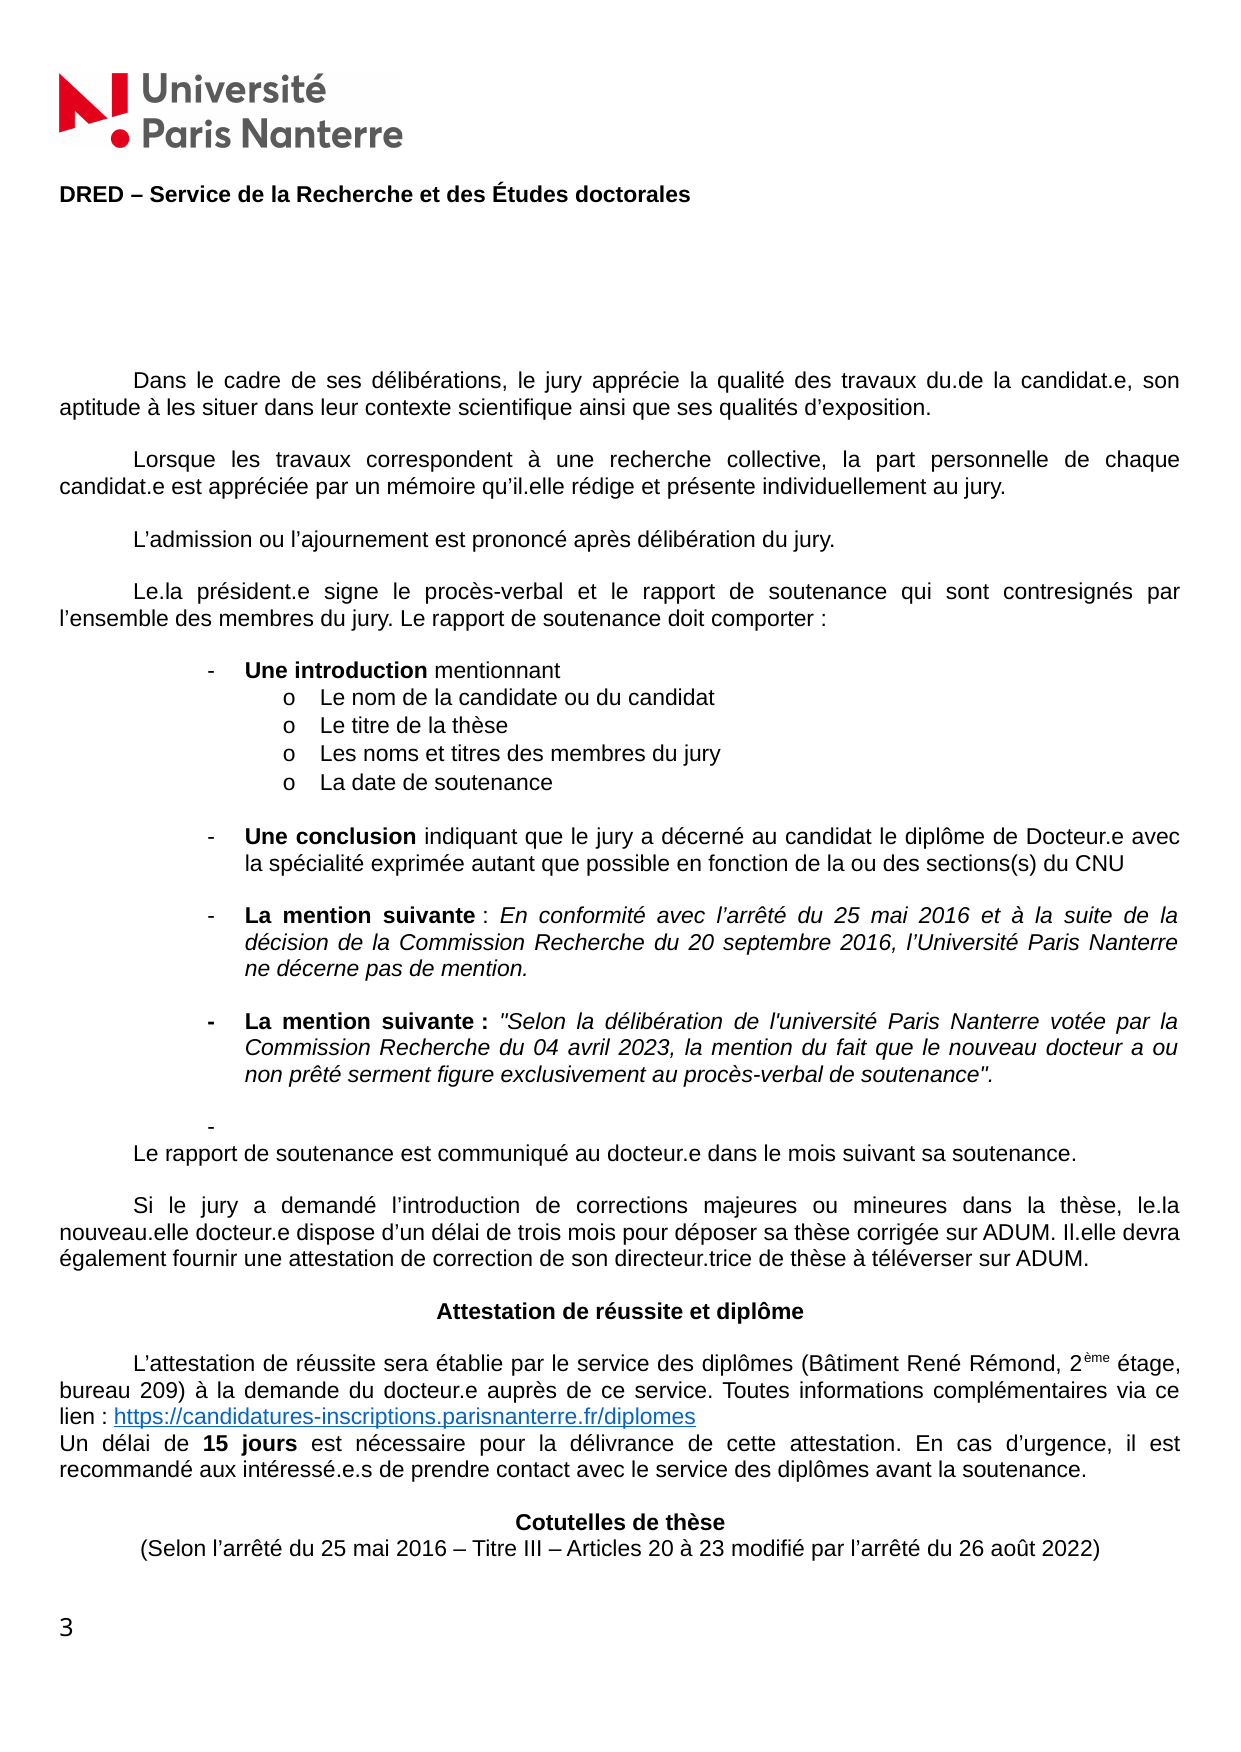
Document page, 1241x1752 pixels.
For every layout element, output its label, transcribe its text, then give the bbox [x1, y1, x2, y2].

list La mention suivante : "Selon la délibération de l'université Paris Nanterre votée par la Commission Recherche du 04 avril 2023, la mention du fait que le nouveau docteur a ou non prêté serment figure exclusivement au procès-verbal de soutenance". [207, 1008, 1181, 1087]
list Une conclusion indiquant que le jury a décerné au candidat le diplôme de Docteur.e avec la spécialité exprimée autant que possible en fonction de la ou des sections(s) du CNU [207, 823, 1181, 876]
text Cotutelles de thèse [59, 1508, 1181, 1535]
list Les noms et titres des membres du jury [282, 740, 1181, 769]
text L’admission ou l’ajournement est prononcé après délibération du jury. [59, 526, 1181, 552]
list Le nom de la candidate ou du candidat [282, 684, 1181, 712]
text Si le jury a demandé l’introduction de corrections majeures ou mineures dans la thèse, le.la nouveau.elle docteur.e dispose d’un délai de trois mois pour déposer sa thèse corrigée sur ADUM. Il.elle devra également fournir une attestation de correction de son directeur.trice de thèse à téléverser sur ADUM. [59, 1192, 1181, 1271]
text Lorsque les travaux correspondent à une recherche collective, la part personnelle de chaque candidat.e est appréciée par un mémoire qu’il.elle rédige et présente individuellement au jury. [59, 446, 1181, 499]
list Le titre de la thèse [282, 712, 1181, 740]
picture [59, 73, 403, 148]
list La date de soutenance [282, 769, 1181, 797]
text Dans le cadre de ses délibérations, le jury apprécie la qualité des travaux du.de la candidat.e, son aptitude à les situer dans leur contexte scientifique ainsi que ses qualités d’exposition. [59, 367, 1181, 420]
text Le.la président.e signe le procès-verbal et le rapport de soutenance qui sont contresignés par l’ensemble des membres du jury. Le rapport de soutenance doit comporter : [59, 578, 1181, 631]
text (Selon l’arrêté du 25 mai 2016 – Titre III – Articles 20 à 23 modifié par l’arrêté du 26 août 2022) [59, 1535, 1181, 1561]
list Une introduction mentionnant [207, 657, 1181, 684]
text Attestation de réussite et diplôme [59, 1298, 1181, 1324]
text Un délai de 15 jours est nécessaire pour la délivrance de cette attestation. En cas d’urgence, il est recommandé aux intéressé.e.s de prendre contact avec le service des diplômes avant la soutenance. [59, 1429, 1181, 1482]
text Le rapport de soutenance est communiqué au docteur.e dans le mois suivant sa soutenance. [59, 1139, 1181, 1166]
text L’attestation de réussite sera établie par le service des diplômes (Bâtiment René Rémond, 2ème étage, bureau 209) à la demande du docteur.e auprès de ce service. Toutes informations complémentaires via ce lien : https://candidatures-inscriptions.parisnanterre.fr/diplomes [59, 1350, 1181, 1429]
list La mention suivante : En conformité avec l’arrêté du 25 mai 2016 et à la suite de la décision de la Commission Recherche du 20 septembre 2016, l’Université Paris Nanterre ne décerne pas de mention. [207, 902, 1181, 981]
